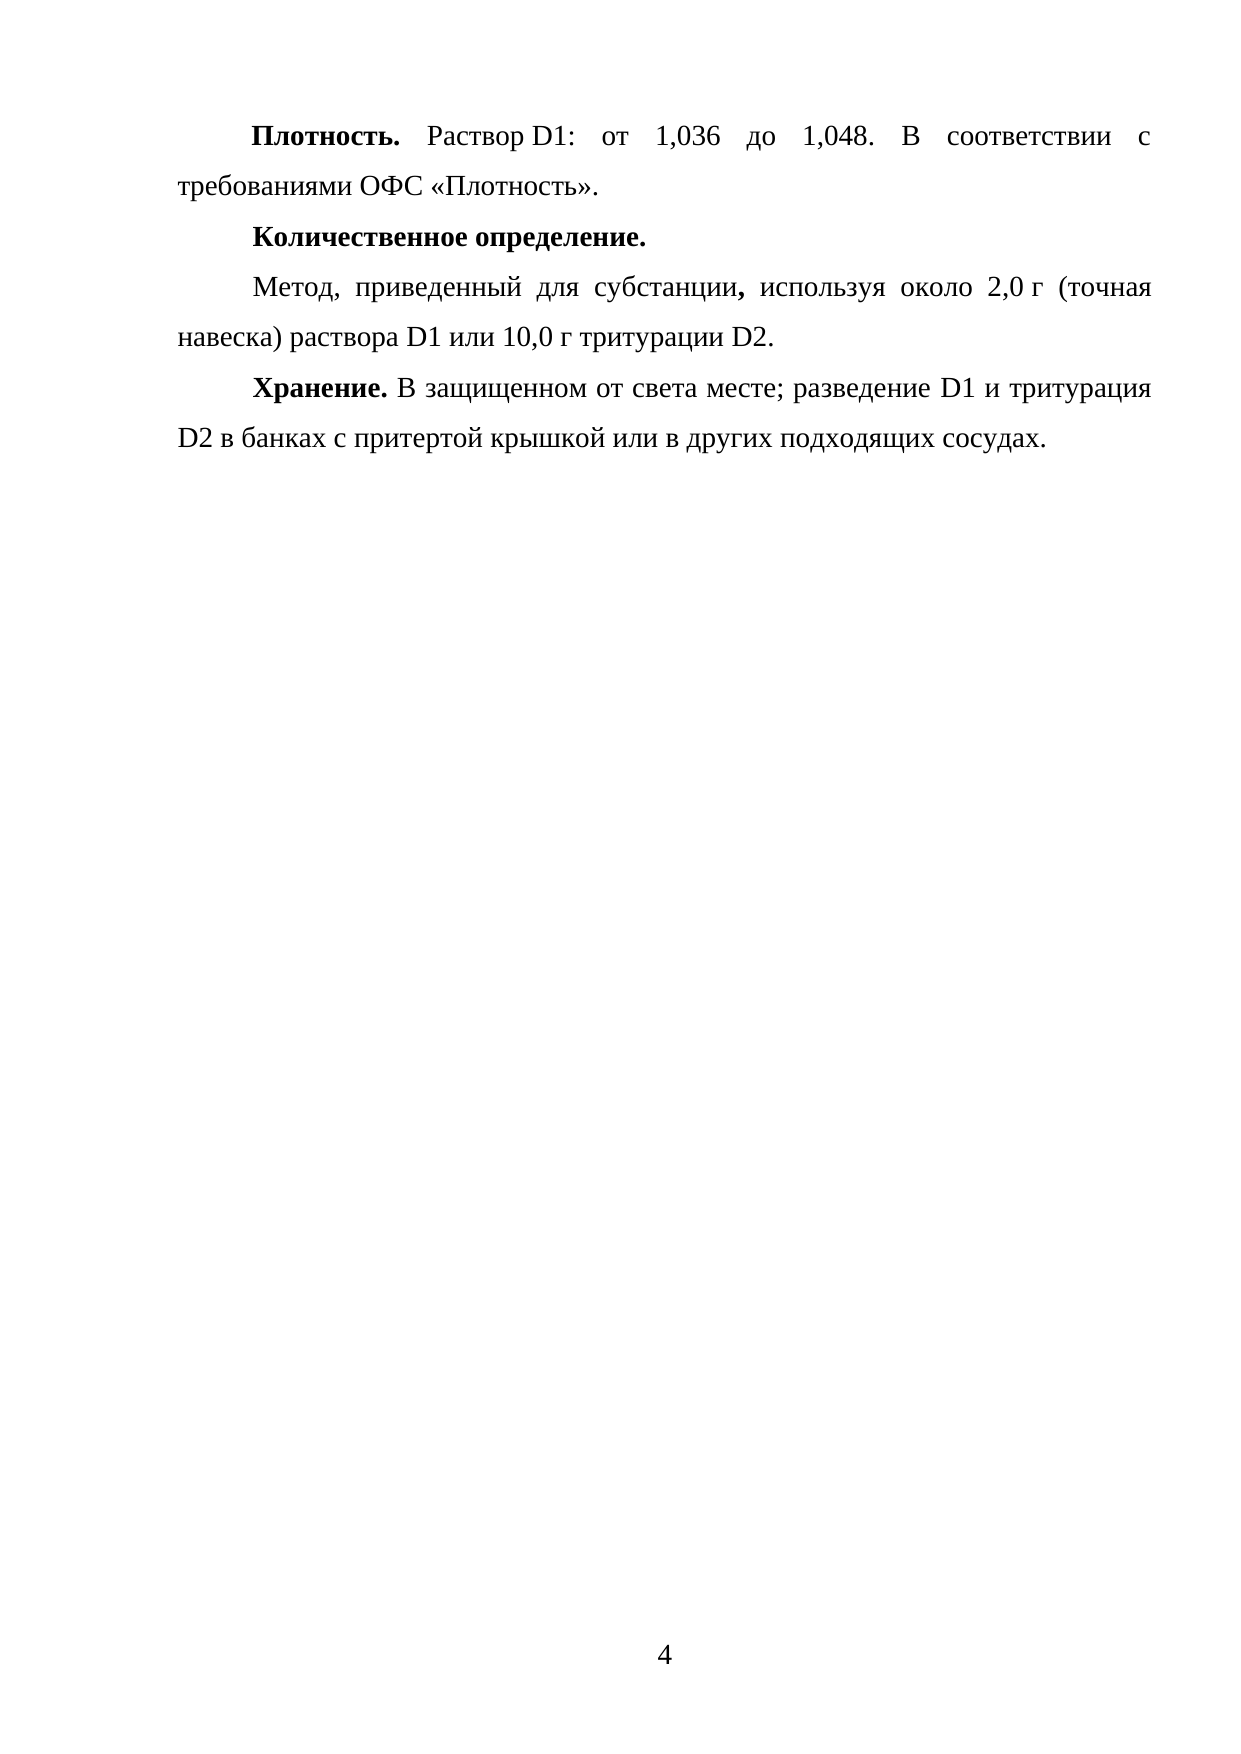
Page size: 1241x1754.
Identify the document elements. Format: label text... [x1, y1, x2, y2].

text Количественное определение. [177, 219, 1152, 252]
text Плотность. Раствор D1: от 1,036 до 1,048. В соответствии с требованиями ОФС «Плотность». [177, 118, 1152, 202]
text Метод, приведенный для субстанции, используя около 2,0 г (точная навеска) раствора D1 или 10,0 г тритурации D2. [177, 269, 1152, 353]
text Хранение. В защищенном от света месте; разведение D1 и тритурация D2 в банках с притертой крышкой или в других подходящих сосудах. [177, 370, 1152, 453]
